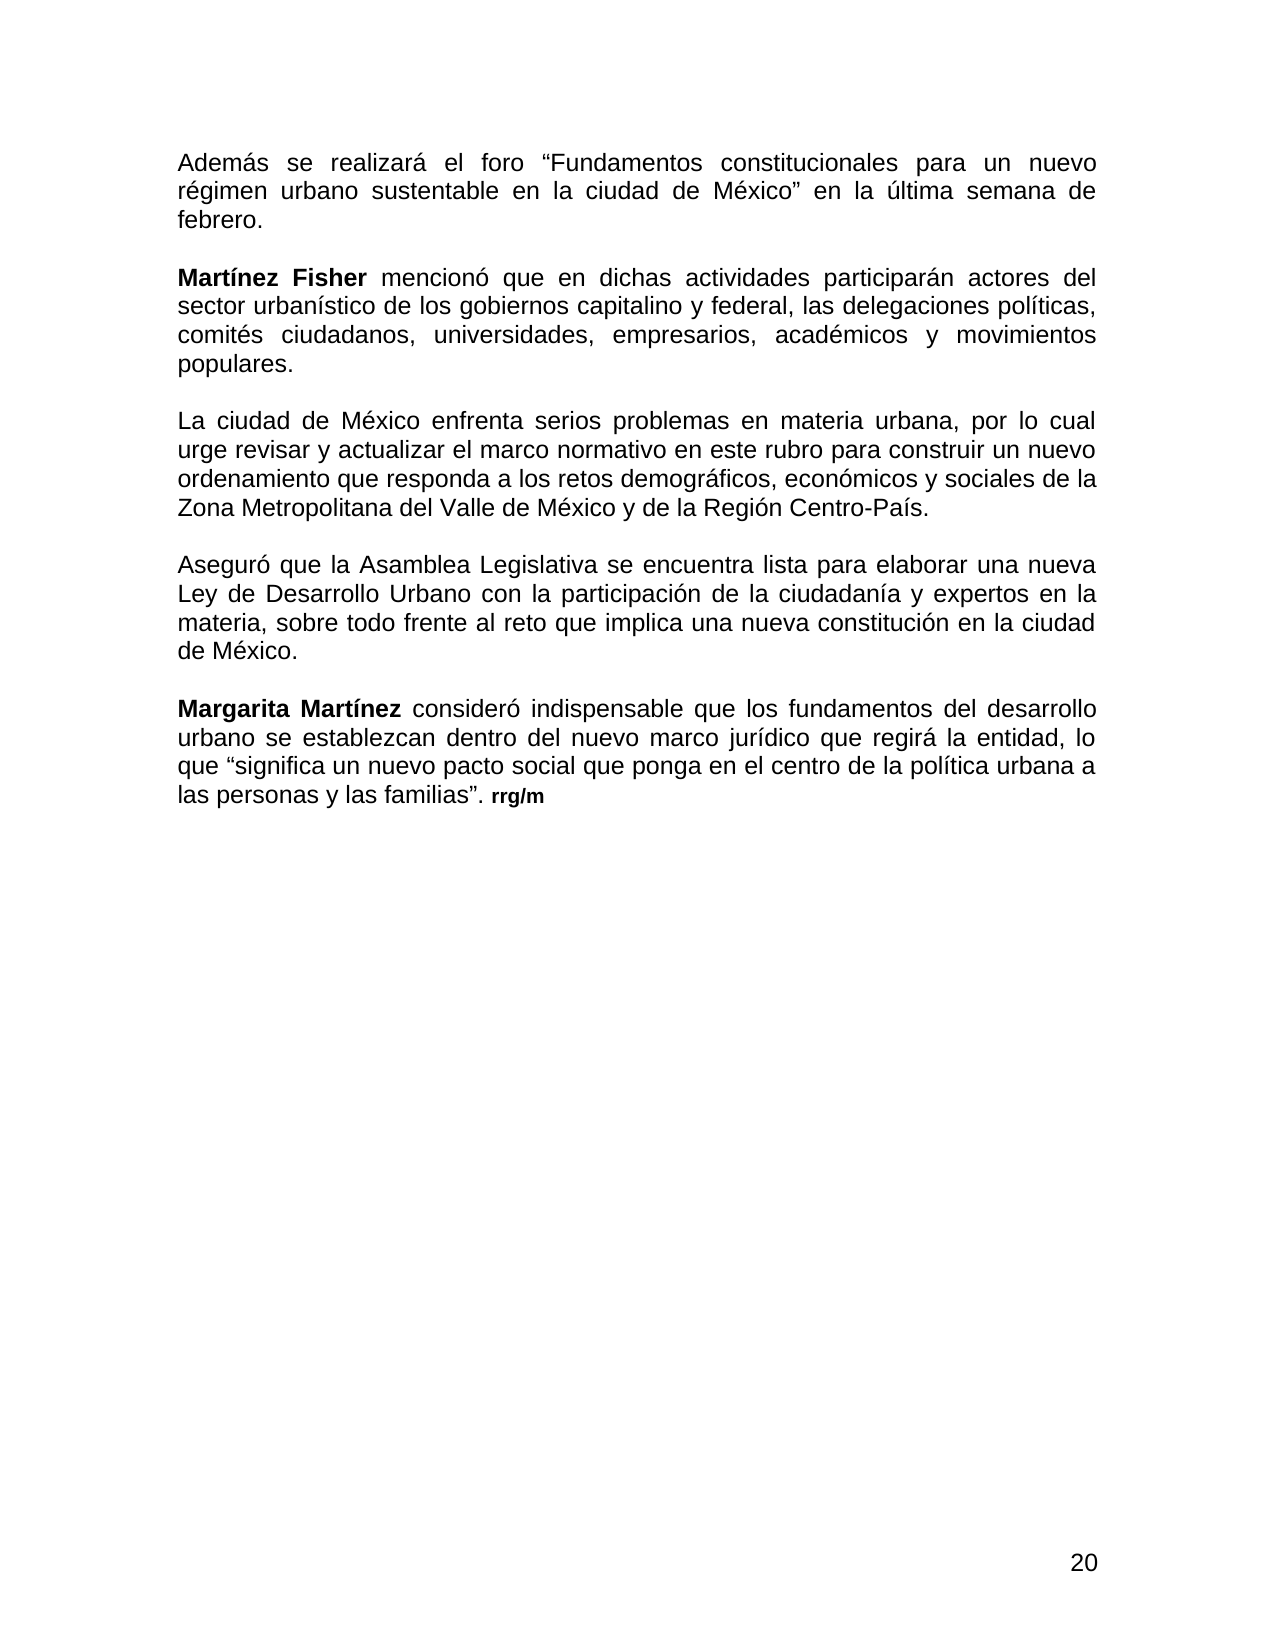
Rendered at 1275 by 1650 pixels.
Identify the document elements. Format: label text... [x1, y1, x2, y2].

text La ciudad de México enfrenta serios problemas en materia urbana, por lo cual urge revisar y actualizar el marco normativo en este rubro para construir un nuevo ordenamiento que responda a los retos demográficos, económicos y sociales de la Zona Metropolitana del Valle de México y de la Región Centro-País. [177, 406, 1098, 521]
text Aseguró que la Asamblea Legislativa se encuentra lista para elaborar una nueva Ley de Desarrollo Urbano con la participación de la ciudadanía y expertos en la materia, sobre todo frente al reto que implica una nueva constitución en la ciudad de México. [177, 550, 1098, 665]
text Margarita Martínez consideró indispensable que los fundamentos del desarrollo urbano se establezcan dentro del nuevo marco jurídico que regirá la entidad, lo que “significa un nuevo pacto social que ponga en el centro de la política urbana a las personas y las familias”. rrg/m [177, 694, 1098, 809]
text Además se realizará el foro “Fundamentos constitucionales para un nuevo régimen urbano sustentable en la ciudad de México” en la última semana de febrero. [177, 148, 1098, 234]
text Martínez Fisher mencionó que en dichas actividades participarán actores del sector urbanístico de los gobiernos capitalino y federal, las delegaciones políticas, comités ciudadanos, universidades, empresarios, académicos y movimientos populares. [177, 263, 1098, 378]
